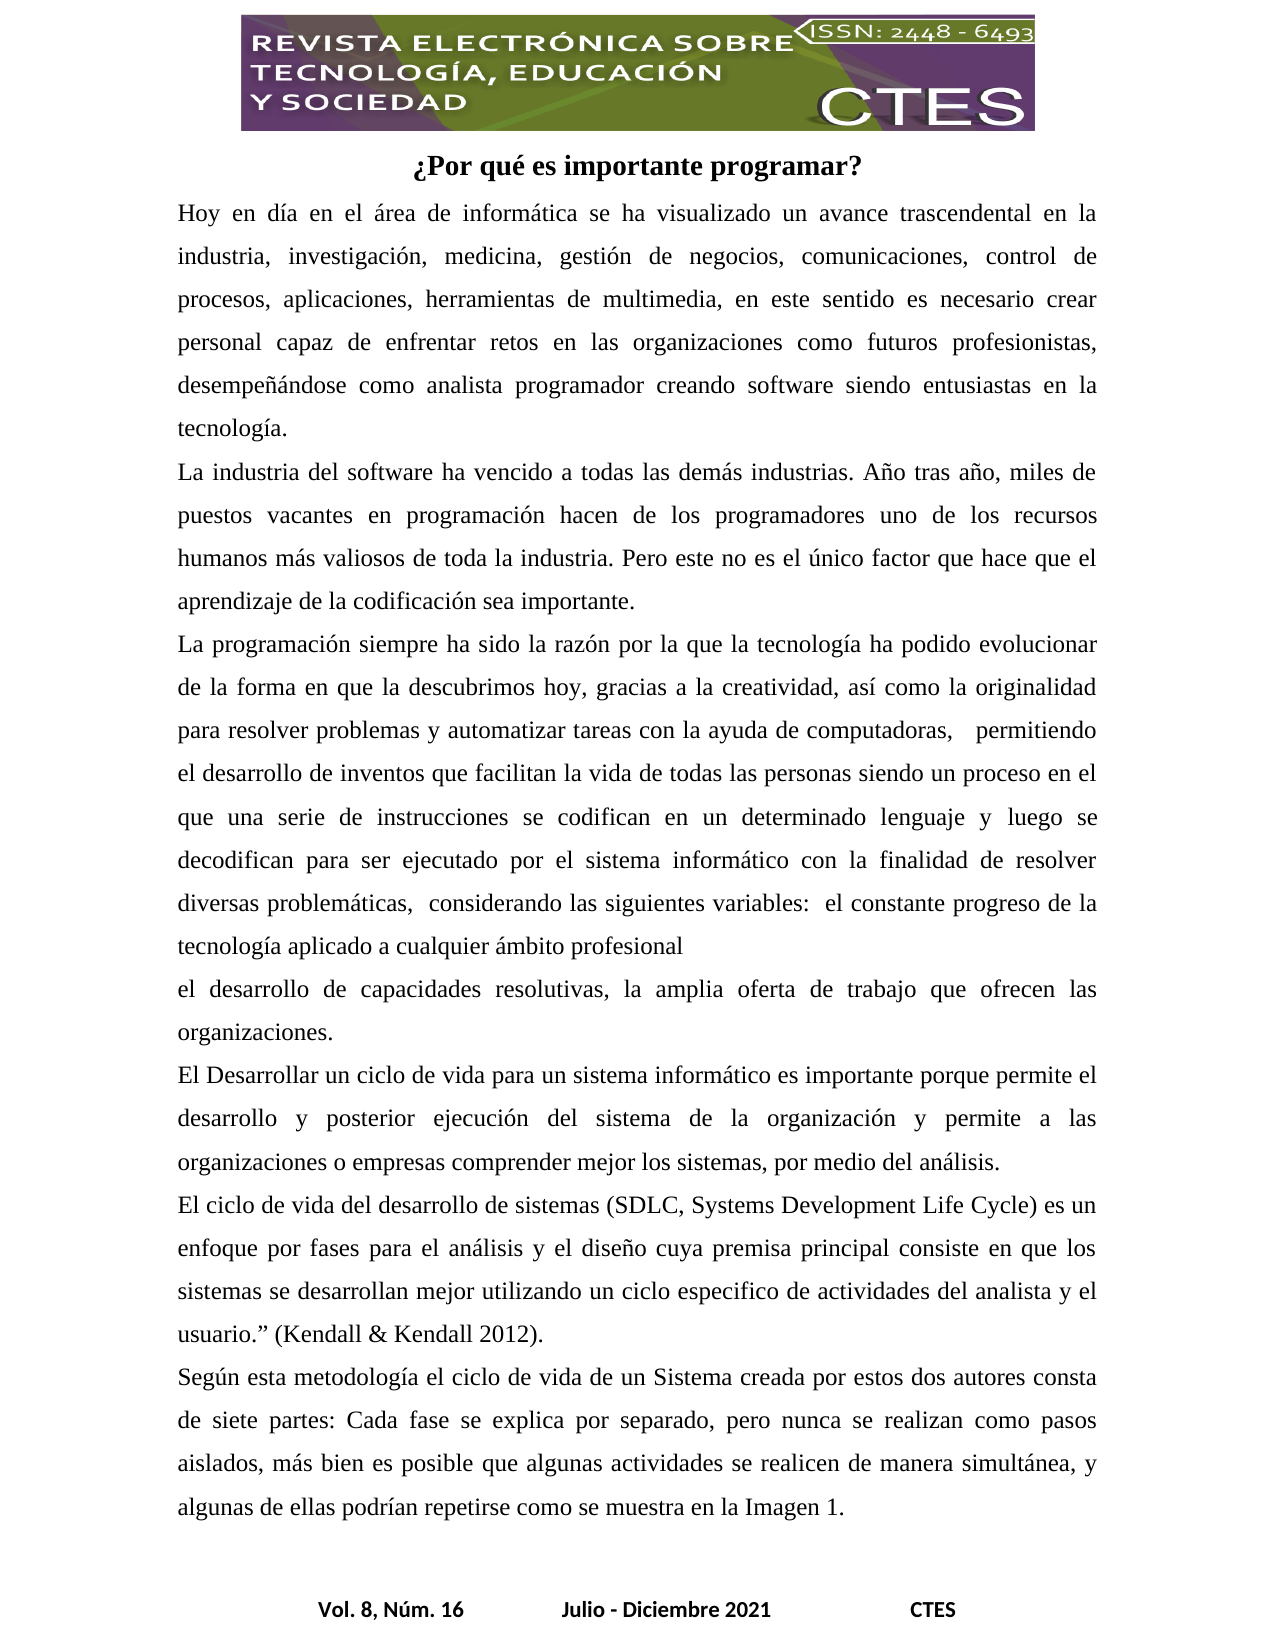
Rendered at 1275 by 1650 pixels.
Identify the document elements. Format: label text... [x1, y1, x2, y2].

text El Desarrollar un ciclo de vida para un sistema informático es importante porque permite el desarrollo y posterior ejecución del sistema de la organización y permite a las organizaciones o empresas comprender mejor los sistemas, por medio del análisis. [177, 1060, 1098, 1175]
text ¿Por qué es importante programar? [177, 148, 1098, 181]
text La programación siempre ha sido la razón por la que la tecnología ha podido evolucionar de la forma en que la descubrimos hoy, gracias a la creatividad, así como la originalidad para resolver problemas y automatizar tareas con la ayuda de computadoras, permitiendo el desarrollo de inventos que facilitan la vida de todas las personas siendo un proceso en el que una serie de instrucciones se codifican en un determinado lenguaje y ​​luego se decodifican para ser ejecutado por el sistema informático con la finalidad de resolver diversas problemáticas, considerando las siguientes variables: el constante progreso de la tecnología aplicado a cualquier ámbito profesional [177, 629, 1098, 960]
text El ciclo de vida del desarrollo de sistemas (SDLC, Systems Development Life Cycle) es un enfoque por fases para el análisis y el diseño cuya premisa principal consiste en que los sistemas se desarrollan mejor utilizando un ciclo especifico de actividades del analista y el usuario.” (Kendall & Kendall 2012). [177, 1190, 1098, 1348]
text La industria del software ha vencido a todas las demás industrias. Año tras año, miles de puestos vacantes en programación hacen de los programadores uno de los recursos humanos más valiosos de toda la industria. Pero este no es el único factor que hace que el aprendizaje de la codificación sea importante. [177, 457, 1098, 615]
text Según esta metodología el ciclo de vida de un Sistema creada por estos dos autores consta de siete partes: Cada fase se explica por separado, pero nunca se realizan como pasos aislados, más bien es posible que algunas actividades se realicen de manera simultánea, y algunas de ellas podrían repetirse como se muestra en la Imagen 1. [177, 1362, 1098, 1520]
text el desarrollo de capacidades resolutivas, la amplia oferta de trabajo que ofrecen las organizaciones. [177, 974, 1098, 1046]
picture [240, 14, 1035, 131]
text Hoy en día en el área de informática se ha visualizado un avance trascendental en la industria, investigación, medicina, gestión de negocios, comunicaciones, control de procesos, aplicaciones, herramientas de multimedia, en este sentido es necesario crear personal capaz de enfrentar retos en las organizaciones como futuros profesionistas, desempeñándose como analista programador creando software siendo entusiastas en la tecnología. [177, 198, 1098, 442]
